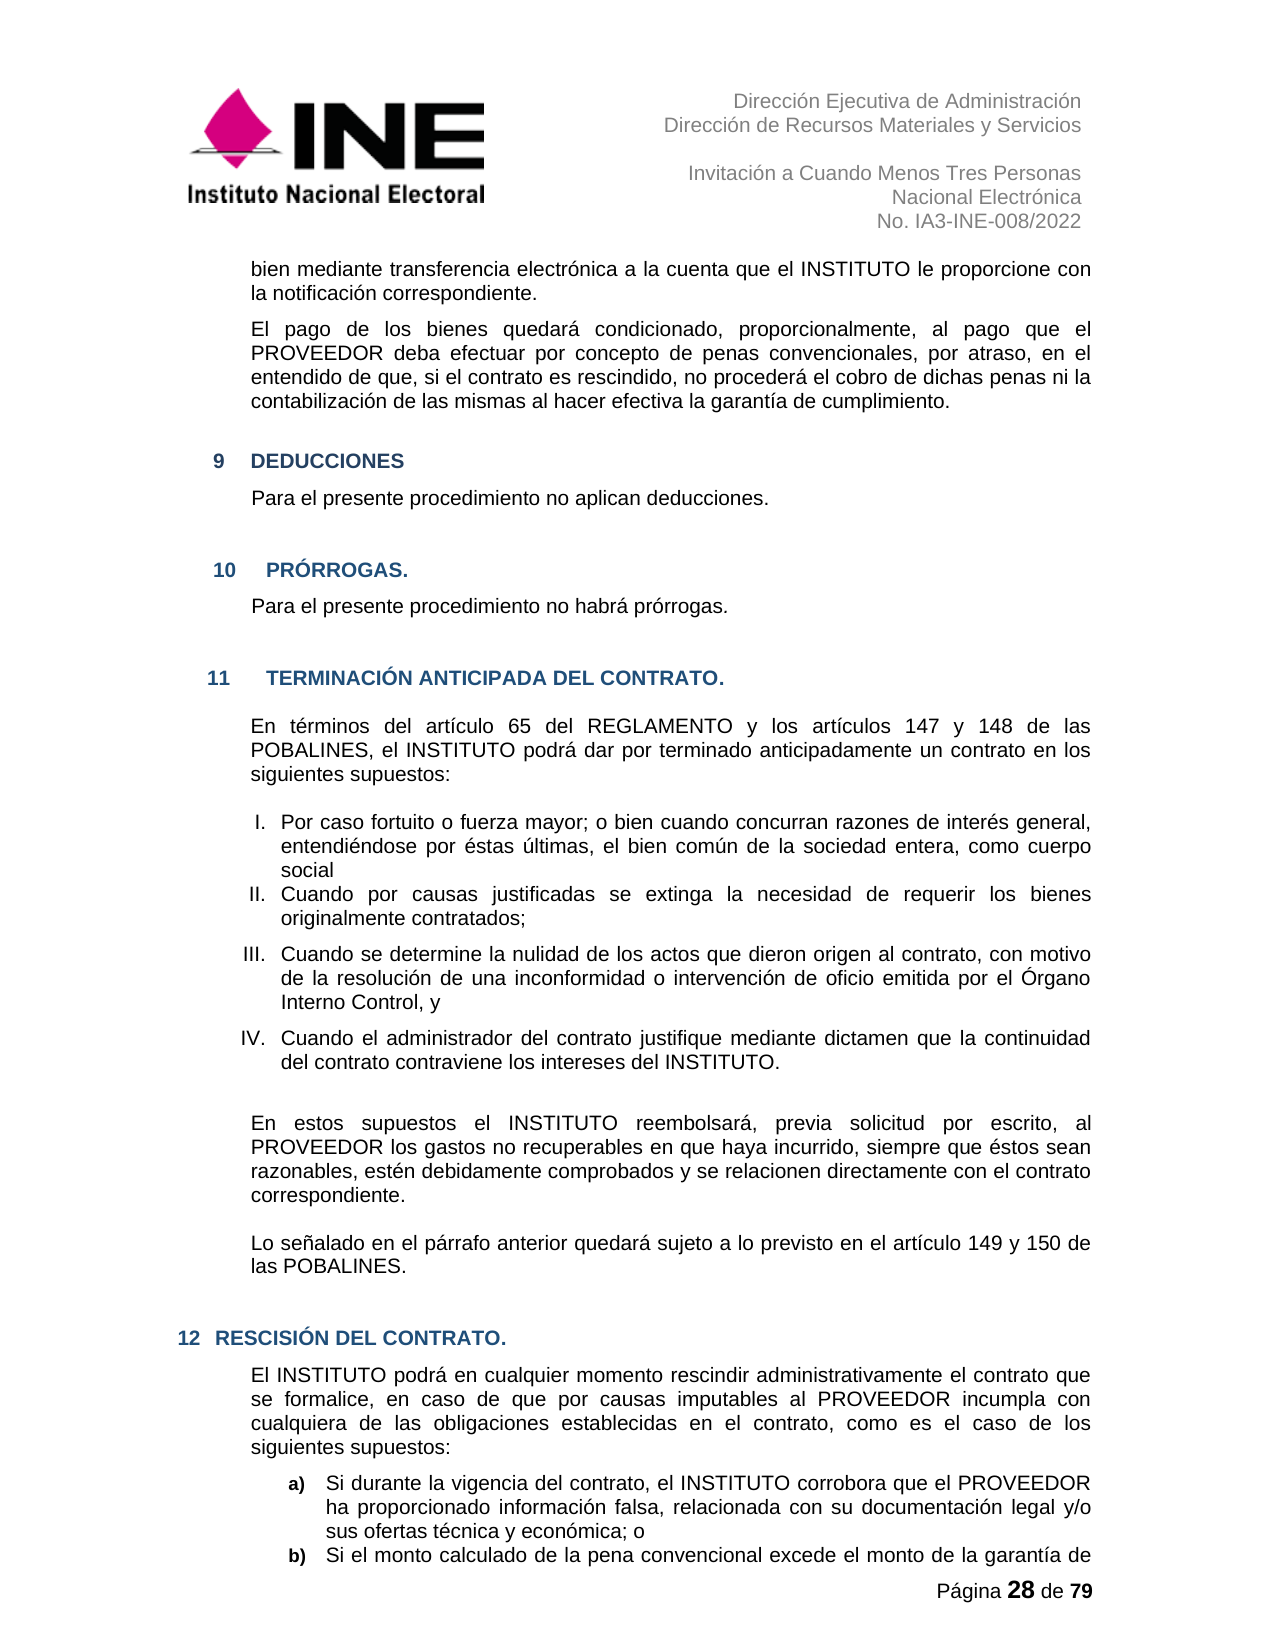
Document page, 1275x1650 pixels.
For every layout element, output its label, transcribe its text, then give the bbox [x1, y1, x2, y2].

text En términos del artículo 65 del REGLAMENTO y los artículos 147 y 148 de las POBALINES, el INSTITUTO podrá dar por terminado anticipadamente un contrato en los siguientes supuestos: [250, 714, 1092, 786]
list Si el monto calculado de la pena convencional excede el monto de la garantía de cumplimiento. [288, 1543, 1092, 1567]
subtitle DEDUCCIONES [213, 449, 1092, 473]
text En estos supuestos el INSTITUTO reembolsará, previa solicitud por escrito, al PROVEEDOR los gastos no recuperables en que haya incurrido, siempre que éstos sean razonables, estén debidamente comprobados y se relacionen directamente con el contrato correspondiente. [251, 1111, 1092, 1206]
text Para el presente procedimiento no aplican deducciones. [251, 486, 1092, 509]
list Cuando por causas justificadas se extinga la necesidad de requerir los bienes originalmente contratados; [266, 881, 1092, 929]
subtitle PRÓRROGAS. [213, 557, 1092, 581]
list Cuando el administrador del contrato justifique mediante dictamen que la continuidad del contrato contraviene los intereses del INSTITUTO. [266, 1026, 1092, 1074]
list El pago de los bienes quedará condicionado, proporcionalmente, al pago que el PROVEEDOR deba efectuar por concepto de penas convencionales, por atraso, en el entendido de que, si el contrato es rescindido, no procederá el cobro de dichas penas ni la contabilización de las mismas al hacer efectiva la garantía de cumplimiento. [251, 317, 1092, 413]
subtitle RESCISIÓN DEL CONTRATO. [177, 1326, 1092, 1350]
picture [188, 88, 484, 203]
list Por caso fortuito o fuerza mayor; o bien cuando concurran razones de interés general, entendiéndose por éstas últimas, el bien común de la sociedad entera, como cuerpo social [266, 809, 1092, 881]
list Cuando se determine la nulidad de los actos que dieron origen al contrato, con motivo de la resolución de una inconformidad o intervención de oficio emitida por el Órgano Interno Control, y [266, 942, 1092, 1014]
text Para el presente procedimiento no habrá prórrogas. [251, 594, 1092, 618]
list Si durante la vigencia del contrato, el INSTITUTO corrobora que el PROVEEDOR ha proporcionado información falsa, relacionada con su documentación legal y/o sus ofertas técnica y económica; o [288, 1471, 1092, 1543]
subtitle TERMINACIÓN ANTICIPADA DEL CONTRATO. [207, 666, 1092, 690]
text Lo señalado en el párrafo anterior quedará sujeto a lo previsto en el artículo 149 y 150 de las POBALINES. [251, 1230, 1092, 1278]
text El INSTITUTO podrá en cualquier momento rescindir administrativamente el contrato que se formalice, en caso de que por causas imputables al PROVEEDOR incumpla con cualquiera de las obligaciones establecidas en el contrato, como es el caso de los siguientes supuestos: [251, 1363, 1092, 1458]
